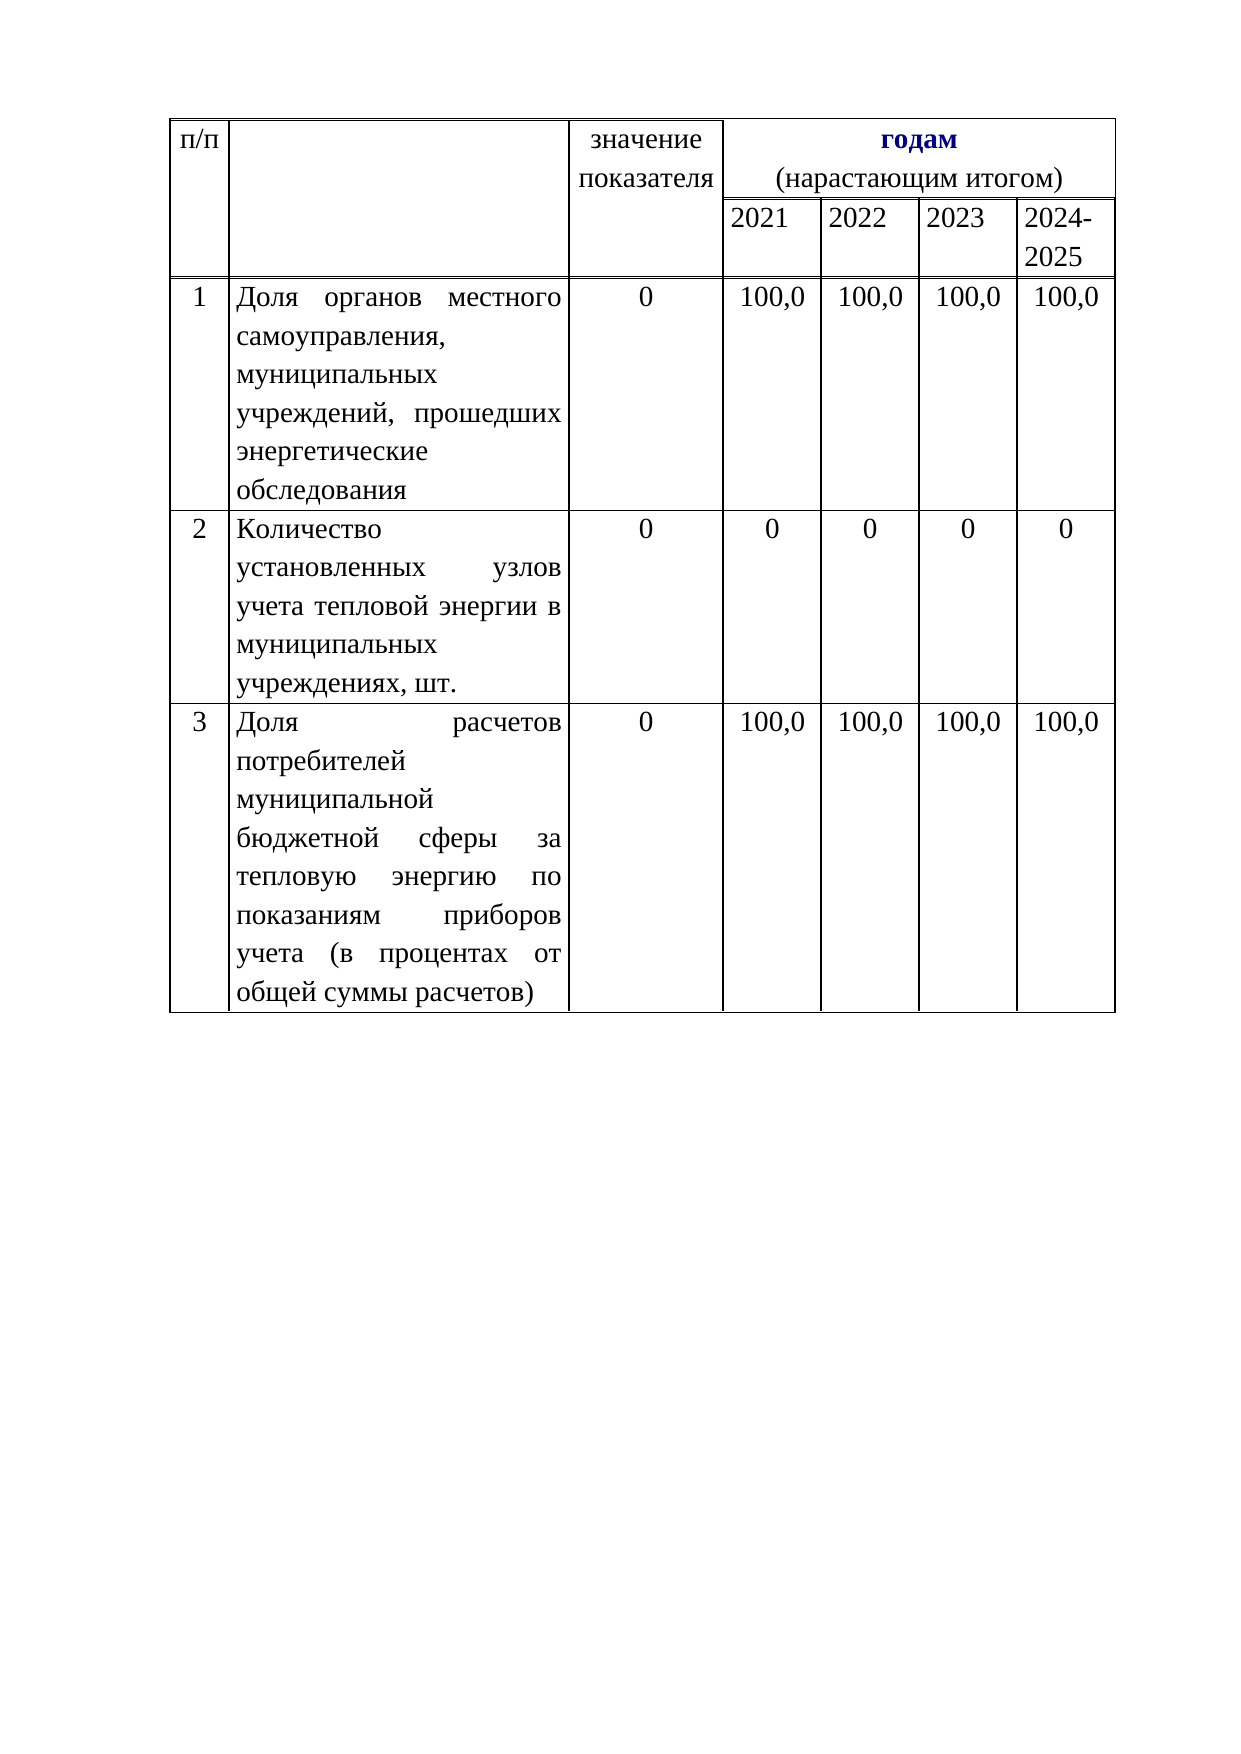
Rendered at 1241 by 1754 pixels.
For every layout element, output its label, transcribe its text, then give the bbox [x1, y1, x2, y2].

table_cell 0 [570, 704, 722, 1011]
table_cell 0 [724, 511, 820, 703]
table_cell 0 [570, 511, 722, 703]
table_cell 0 [920, 511, 1016, 703]
table_cell 2021 [724, 200, 820, 276]
table_cell Количество установленных узлов учета тепловой энергии в муниципальных учреждениях, шт. [230, 511, 568, 703]
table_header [570, 121, 722, 276]
table_cell 100,0 [822, 279, 918, 509]
table_header № п/п [171, 121, 228, 276]
table_cell 100,0 [920, 704, 1016, 1011]
table_cell 100,0 [920, 279, 1016, 509]
table_cell 100,0 [1018, 279, 1114, 509]
table_cell 0 [1018, 511, 1114, 703]
table_cell Доля расчетов потребителей муниципальной бюджетной сферы за тепловую энергию по показаниям приборов учета (в процентах от общей суммы расчетов) [230, 704, 568, 1011]
table_cell 2 [171, 511, 228, 703]
table_cell Доля органов местного самоуправления, муниципальных учреждений, прошедших энергетические обследования [230, 279, 568, 509]
table_cell 0 [822, 511, 918, 703]
table_cell 2024-2025 [1018, 200, 1114, 276]
table_cell 100,0 [1018, 704, 1114, 1011]
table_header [723, 119, 1115, 197]
table_cell 0 [570, 279, 722, 509]
table_cell 100,0 [724, 704, 820, 1011]
table_cell 100,0 [822, 704, 918, 1011]
table_cell 2023 [920, 200, 1016, 276]
table_cell 100,0 [724, 279, 820, 509]
table_cell 3 [171, 704, 228, 1011]
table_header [230, 121, 568, 276]
table_cell 2022 [822, 200, 918, 276]
table_cell 1 [171, 279, 228, 509]
